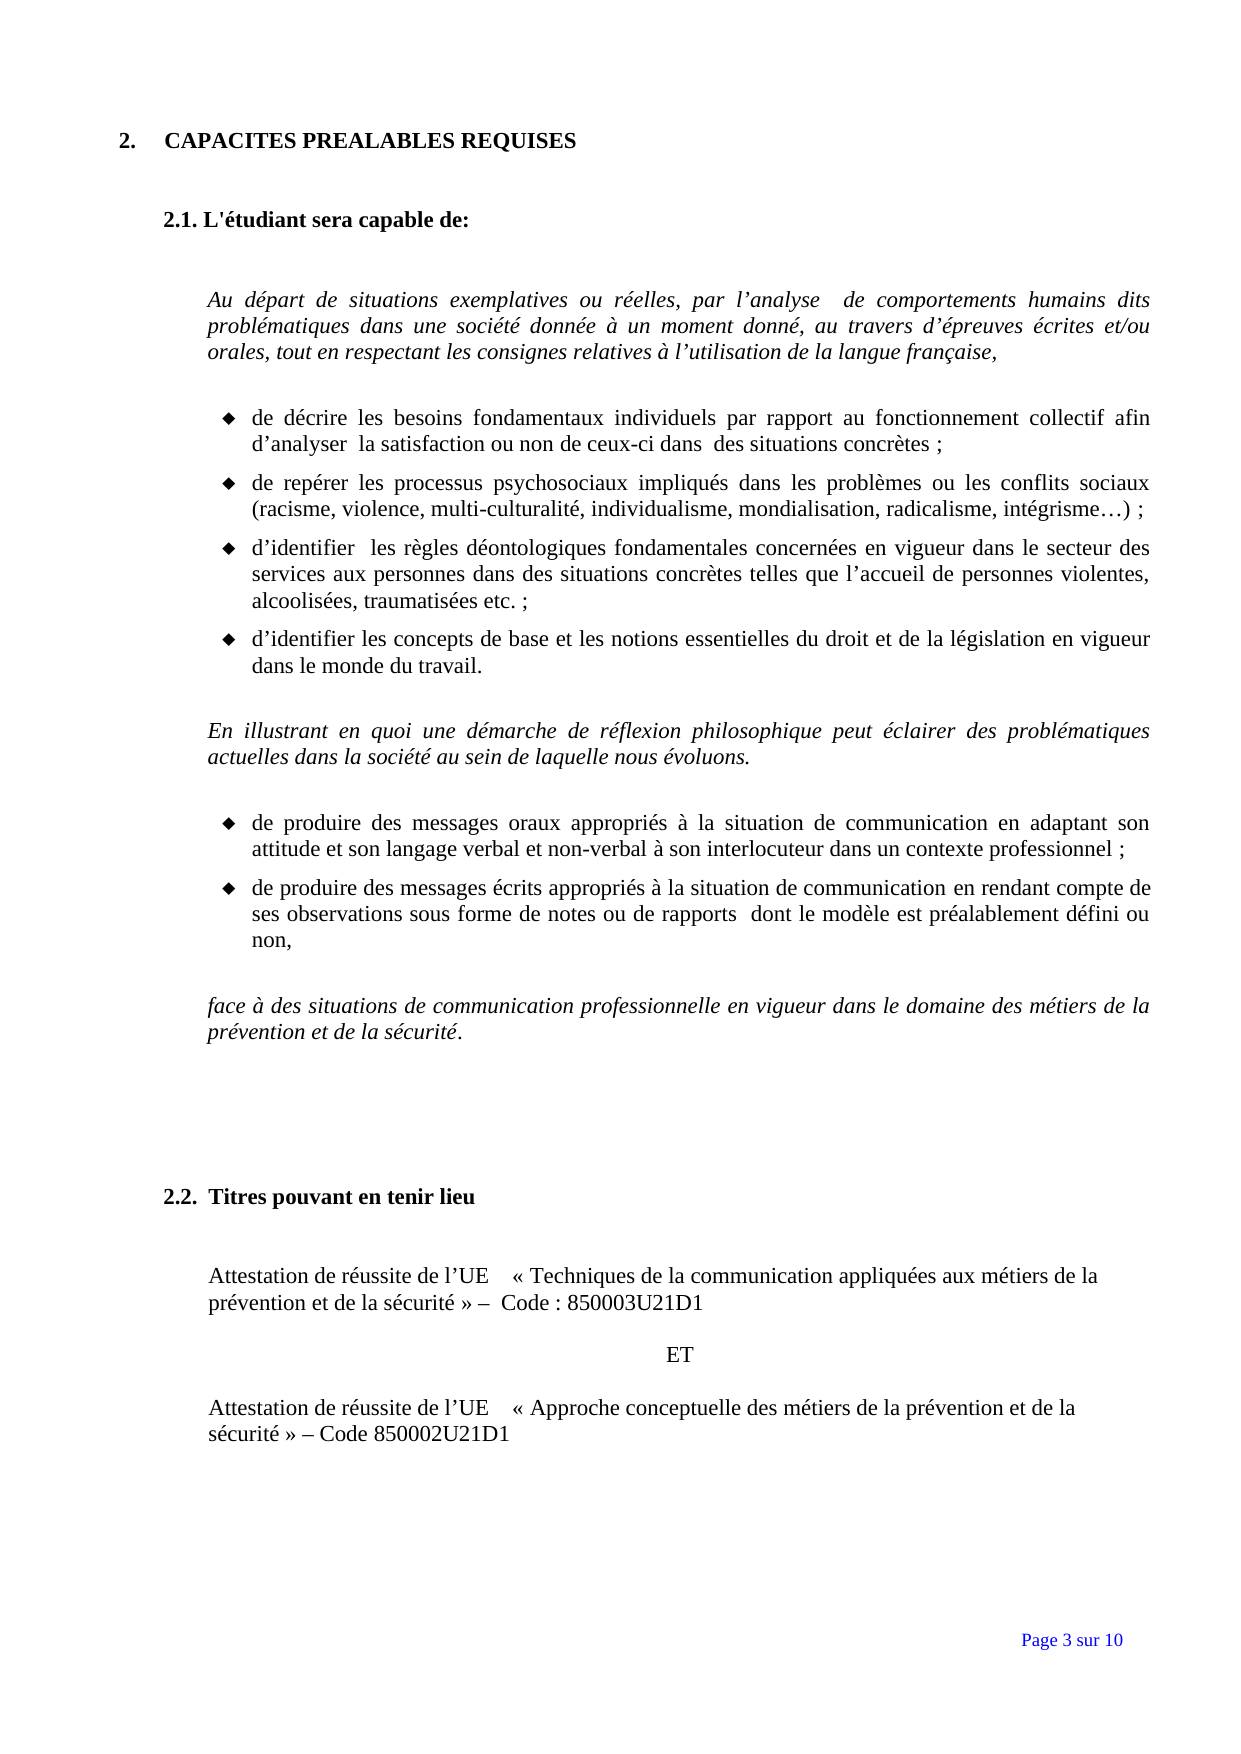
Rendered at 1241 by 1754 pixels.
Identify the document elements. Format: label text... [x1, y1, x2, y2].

text Attestation de réussite de l’UE « Techniques de la communication appliquées aux métiers de la prévention et de la sécurité » – Code : 850003U21D1 [208, 1262, 1152, 1315]
text En illustrant en quoi une démarche de réflexion philosophique peut éclairer des problématiques actuelles dans la société au sein de laquelle nous évoluons. [207, 717, 1152, 770]
text ET [208, 1341, 1152, 1368]
list 2.1. L'étudiant sera capable de: [163, 207, 1152, 233]
list de repérer les processus psychosociaux impliqués dans les problèmes ou les conflits sociaux (racisme, violence, multi-culturalité, individualisme, mondialisation, radicalisme, intégrisme…) ; [222, 469, 1152, 521]
list d’identifier les concepts de base et les notions essentielles du droit et de la législation en vigueur dans le monde du travail. [222, 626, 1152, 678]
list de produire des messages oraux appropriés à la situation de communication en adaptant son attitude et son langage verbal et non-verbal à son interlocuteur dans un contexte professionnel ; [222, 809, 1152, 861]
list d’identifier les règles déontologiques fondamentales concernées en vigueur dans le secteur des services aux personnes dans des situations concrètes telles que l’accueil de personnes violentes, alcoolisées, traumatisées etc. ; [222, 534, 1152, 613]
text Attestation de réussite de l’UE « Approche conceptuelle des métiers de la prévention et de la sécurité » – Code 850002U21D1 [208, 1394, 1152, 1447]
list de produire des messages écrits appropriés à la situation de communication en rendant compte de ses observations sous forme de notes ou de rapports dont le modèle est préalablement défini ou non, [222, 874, 1152, 953]
list Au départ de situations exemplatives ou réelles, par l’analyse de comportements humains dits problématiques dans une société donnée à un moment donné, au travers d’épreuves écrites et/ou orales, tout en respectant les consignes relatives à l’utilisation de la langue française, [207, 286, 1152, 365]
list CAPACITES PREALABLES REQUISES [119, 127, 1152, 154]
list de décrire les besoins fondamentaux individuels par rapport au fonctionnement collectif afin d’analyser la satisfaction ou non de ceux-ci dans des situations concrètes ; [222, 403, 1152, 456]
text face à des situations de communication professionnelle en vigueur dans le domaine des métiers de la prévention et de la sécurité. [207, 992, 1152, 1044]
list Titres pouvant en tenir lieu [163, 1183, 1152, 1210]
